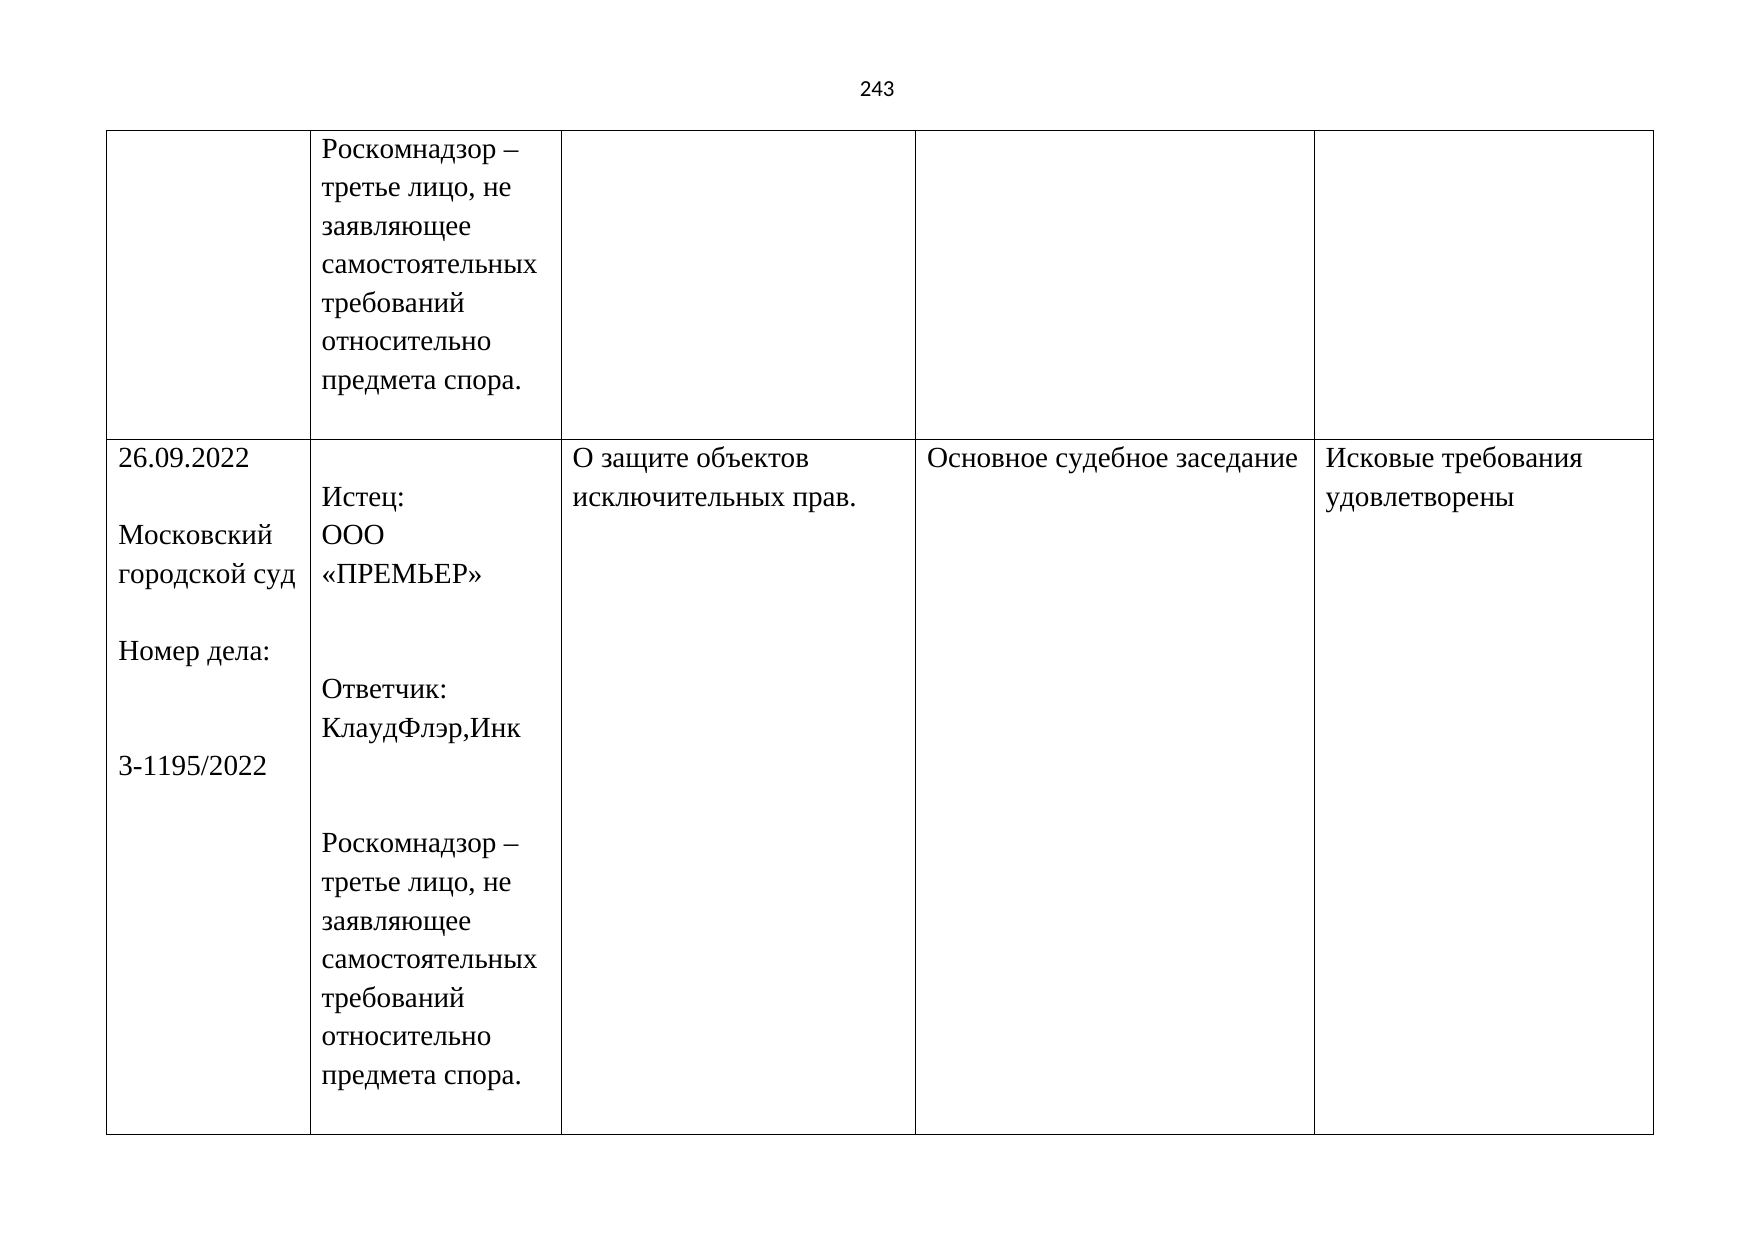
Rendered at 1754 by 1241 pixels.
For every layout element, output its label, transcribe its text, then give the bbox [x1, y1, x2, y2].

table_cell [1315, 131, 1653, 439]
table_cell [1315, 440, 1653, 1134]
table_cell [916, 131, 1314, 439]
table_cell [916, 440, 1314, 1134]
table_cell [562, 440, 915, 1134]
table_cell 26.09.2022 Московский городской суд Номер дела: 3-1195/2022 [107, 440, 310, 1134]
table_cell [562, 131, 915, 439]
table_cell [107, 131, 310, 439]
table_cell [311, 131, 561, 439]
table_cell Истец: ООО «ПРЕМЬЕР» Ответчик: КлаудФлэр,Инк Роскомнадзор – третье лицо, не заявляющее самостоятельных требований относительно предмета спора. [311, 440, 561, 1134]
